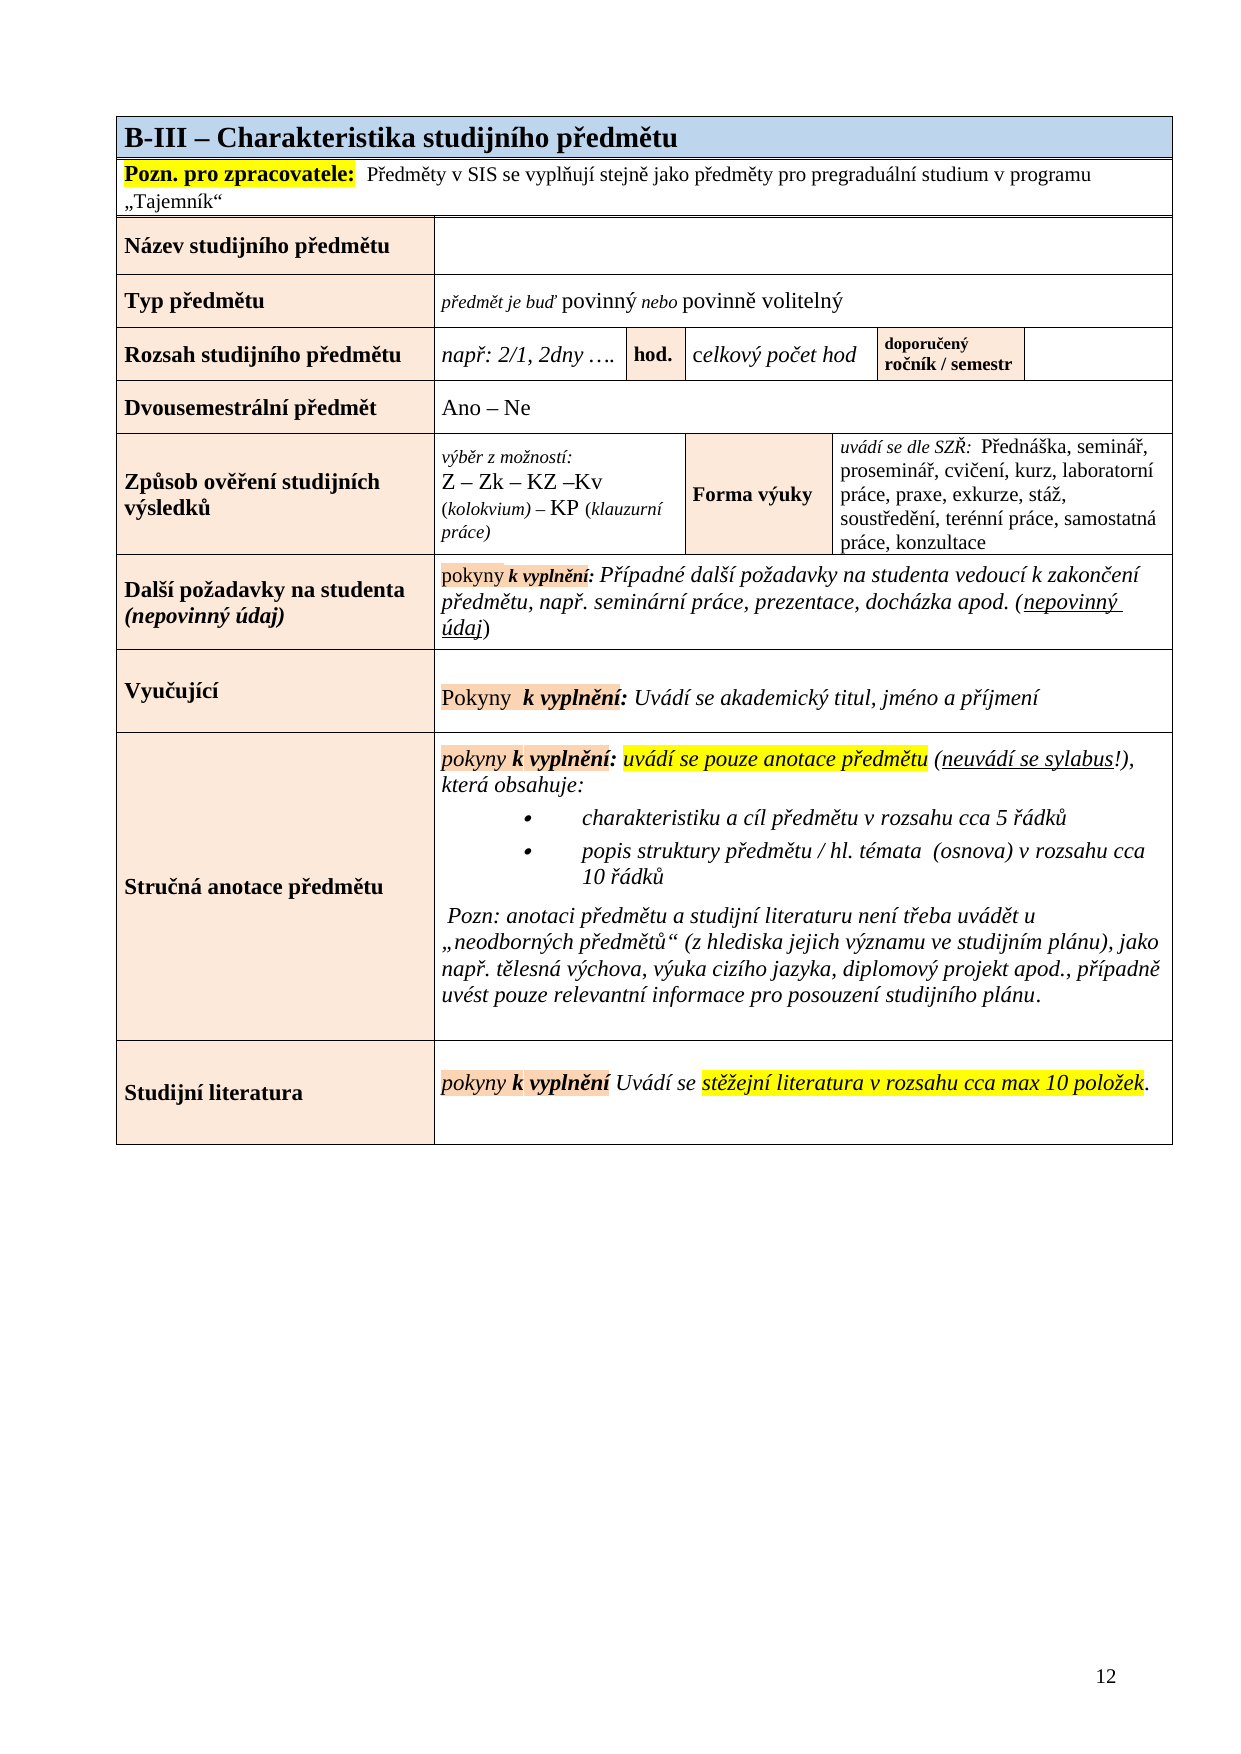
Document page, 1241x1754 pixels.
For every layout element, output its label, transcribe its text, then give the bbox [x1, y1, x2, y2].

table_cell hod. [627, 328, 685, 380]
table_cell [1025, 328, 1172, 380]
table_cell Stručná anotace předmětu [117, 733, 434, 1040]
table_cell např: 2/1, 2dny …. [435, 328, 626, 380]
table_cell Způsob ověření studijních výsledků [117, 434, 434, 554]
table_cell pokyny k vyplnění: Případné další požadavky na studenta vedoucí k zakončení předmětu, např. seminární práce, prezentace, docházka apod. (nepovinný údaj) [435, 555, 1172, 649]
table_cell Rozsah studijního předmětu [117, 328, 434, 380]
table_cell Dvousemestrální předmět [117, 381, 434, 433]
table_cell Další požadavky na studenta (nepovinný údaj) [117, 555, 434, 649]
table_cell celkový počet hod [686, 328, 877, 380]
table_header B-III – Charakteristika studijního předmětu [117, 117, 1172, 157]
table_cell pokyny k vyplnění Uvádí se stěžejní literatura v rozsahu cca max 10 položek. [435, 1041, 1172, 1144]
table_cell doporučený ročník / semestr [878, 328, 1024, 380]
table_cell Pokyny k vyplnění: Uvádí se akademický titul, jméno a příjmení [435, 650, 1172, 732]
table_cell pokyny k vyplnění: uvádí se pouze anotace předmětu (neuvádí se sylabus!), která obsahuje: charakteristiku a cíl předmětu v rozsahu cca 5 řádků popis struktury předmětu / hl. témata (osnova) v rozsahu cca 10 řádků Pozn: anotaci předmětu a studijní literaturu není třeba uvádět u „neodborných předmětů“ (z hlediska jejich významu ve studijním plánu), jako např. tělesná výchova, výuka cizího jazyka, diplomový projekt apod., případně uvést pouze relevantní informace pro posouzení studijního plánu. [435, 733, 1172, 1040]
table_cell [435, 218, 1172, 274]
table_cell Studijní literatura [117, 1041, 434, 1144]
table_cell předmět je buď povinný nebo povinně volitelný [435, 275, 1172, 327]
table_cell výběr z možností: Z – Zk – KZ –Kv (kolokvium) – KP (klauzurní práce) [435, 434, 685, 554]
table_cell uvádí se dle SZŘ: Přednáška, seminář, proseminář, cvičení, kurz, laboratorní práce, praxe, exkurze, stáž, soustředění, terénní práce, samostatná práce, konzultace [833, 434, 1172, 554]
table_cell Vyučující [117, 650, 434, 732]
table_cell Ano – Ne [435, 381, 1172, 433]
table_cell Forma výuky [686, 434, 832, 554]
table_cell Pozn. pro zpracovatele: Předměty v SIS se vyplňují stejně jako předměty pro pregraduální studium v programu „Tajemník“ [117, 160, 1172, 214]
table_cell Typ předmětu [117, 275, 434, 327]
table_cell Název studijního předmětu [117, 218, 434, 274]
